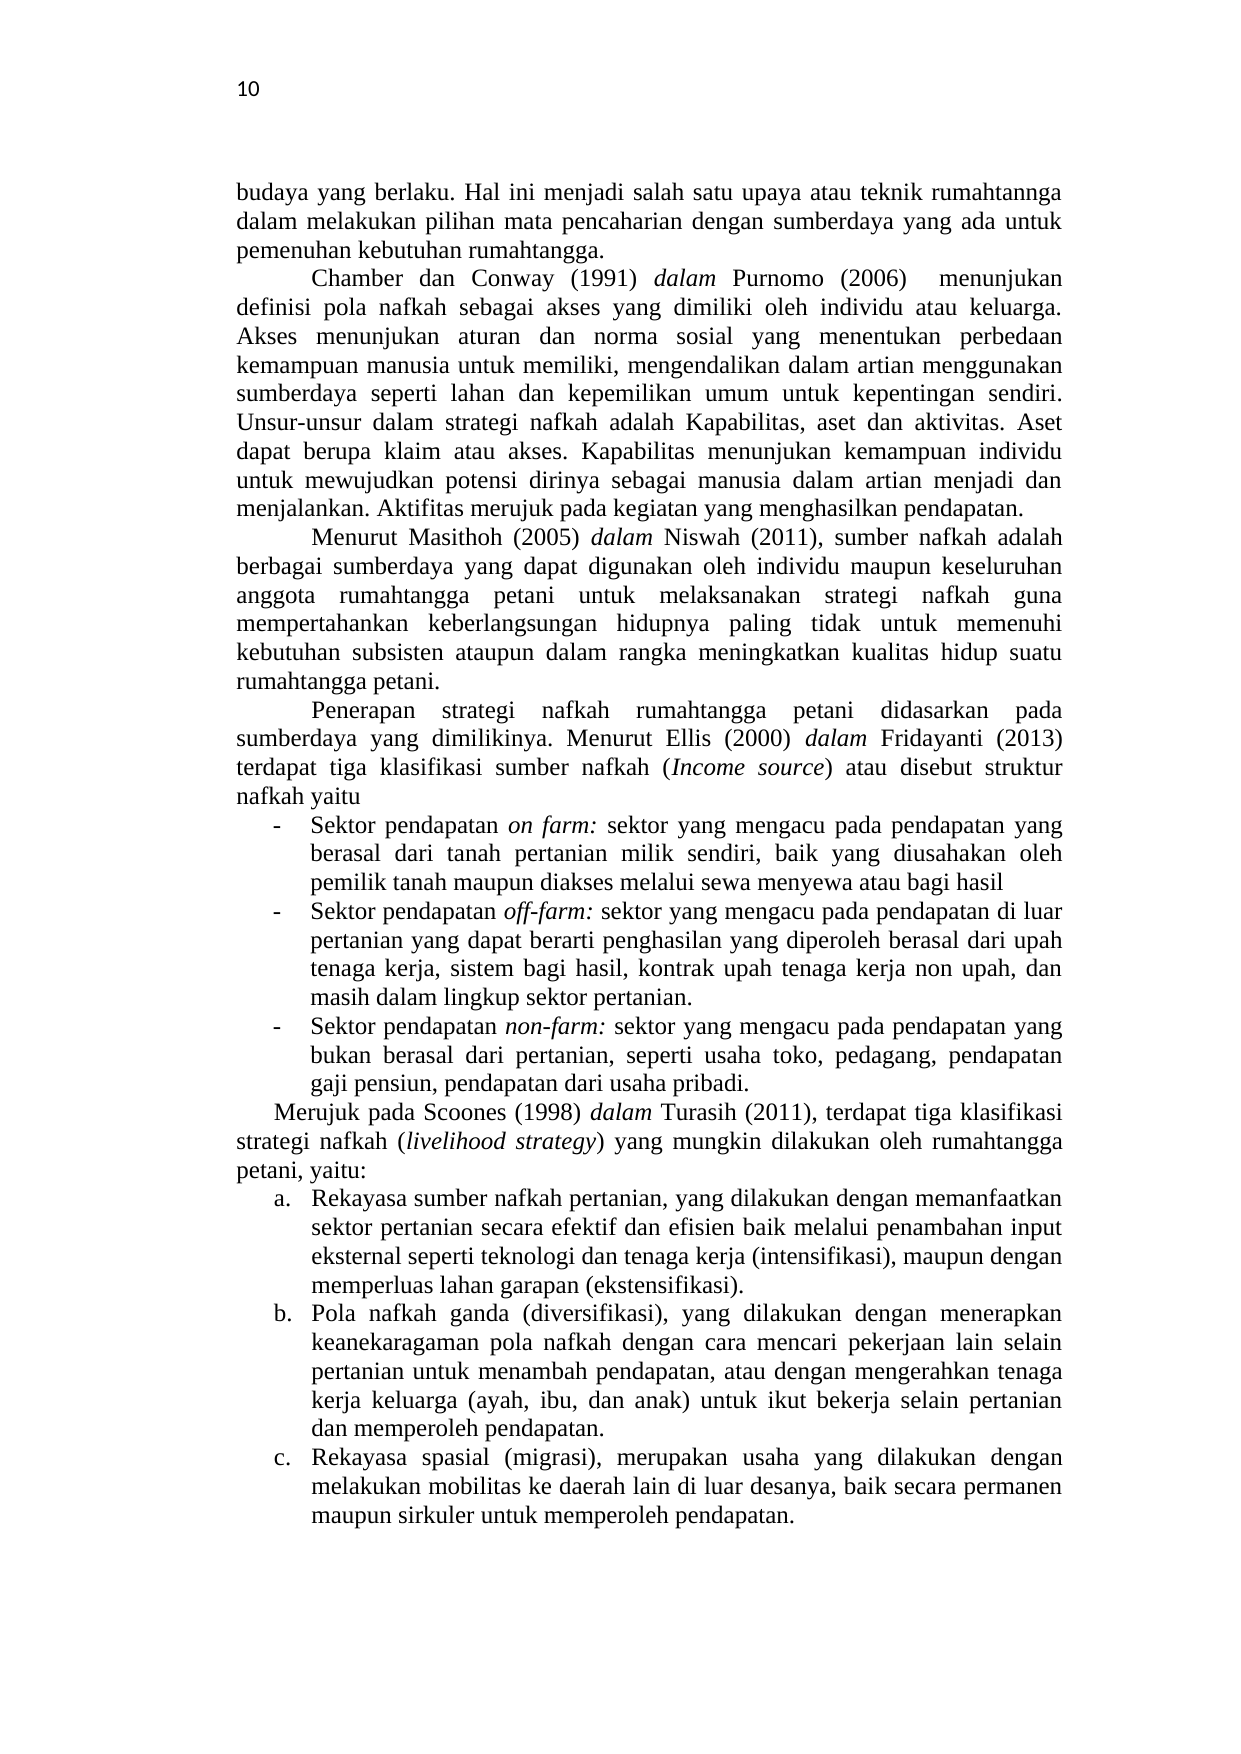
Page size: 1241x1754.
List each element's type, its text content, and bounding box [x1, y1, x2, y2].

text Penerapan strategi nafkah rumahtangga petani didasarkan pada sumberdaya yang dimilikinya. Menurut Ellis (2000) dalam Fridayanti (2013) terdapat tiga klasifikasi sumber nafkah (Income source) atau disebut struktur nafkah yaitu [236, 695, 1063, 810]
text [236, 177, 1063, 263]
text Menurut Masithoh (2005) dalam Niswah (2011), sumber nafkah adalah berbagai sumberdaya yang dapat digunakan oleh individu maupun keseluruhan anggota rumahtangga petani untuk melaksanakan strategi nafkah guna mempertahankan keberlangsungan hidupnya paling tidak untuk memenuhi kebutuhan subsisten ataupun dalam rangka meningkatkan kualitas hidup suatu rumahtangga petani. [236, 522, 1063, 695]
list Rekayasa sumber nafkah pertanian, yang dilakukan dengan memanfaatkan sektor pertanian secara efektif dan efisien baik melalui penambahan input eksternal seperti teknologi dan tenaga kerja (intensifikasi), maupun dengan memperluas lahan garapan (ekstensifikasi). [274, 1183, 1063, 1298]
list Pola nafkah ganda (diversifikasi), yang dilakukan dengan menerapkan keanekaragaman pola nafkah dengan cara mencari pekerjaan lain selain pertanian untuk menambah pendapatan, atau dengan mengerahkan tenaga kerja keluarga (ayah, ibu, dan anak) untuk ikut bekerja selain pertanian dan memperoleh pendapatan. [274, 1298, 1063, 1442]
text Merujuk pada Scoones (1998) dalam Turasih (2011), terdapat tiga klasifikasi strategi nafkah (livelihood strategy) yang mungkin dilakukan oleh rumahtangga petani, yaitu: [236, 1097, 1063, 1183]
list Sektor pendapatan non-farm: sektor yang mengacu pada pendapatan yang bukan berasal dari pertanian, seperti usaha toko, pedagang, pendapatan gaji pensiun, pendapatan dari usaha pribadi. [273, 1011, 1063, 1097]
list Sektor pendapatan off-farm: sektor yang mengacu pada pendapatan di luar pertanian yang dapat berarti penghasilan yang diperoleh berasal dari upah tenaga kerja, sistem bagi hasil, kontrak upah tenaga kerja non upah, dan masih dalam lingkup sektor pertanian. [273, 896, 1063, 1011]
list Sektor pendapatan on farm: sektor yang mengacu pada pendapatan yang berasal dari tanah pertanian milik sendiri, baik yang diusahakan oleh pemilik tanah maupun diakses melalui sewa menyewa atau bagi hasil [273, 810, 1063, 896]
list Rekayasa spasial (migrasi), merupakan usaha yang dilakukan dengan melakukan mobilitas ke daerah lain di luar desanya, baik secara permanen maupun sirkuler untuk memperoleh pendapatan. [274, 1442, 1063, 1528]
text Chamber dan Conway (1991) dalam Purnomo (2006) menunjukan definisi pola nafkah sebagai akses yang dimiliki oleh individu atau keluarga. Akses menunjukan aturan dan norma sosial yang menentukan perbedaan kemampuan manusia untuk memiliki, mengendalikan dalam artian menggunakan sumberdaya seperti lahan dan kepemilikan umum untuk kepentingan sendiri. Unsur-unsur dalam strategi nafkah adalah Kapabilitas, aset dan aktivitas. Aset dapat berupa klaim atau akses. Kapabilitas menunjukan kemampuan individu untuk mewujudkan potensi dirinya sebagai manusia dalam artian menjadi dan menjalankan. Aktifitas merujuk pada kegiatan yang menghasilkan pendapatan. [236, 263, 1063, 522]
